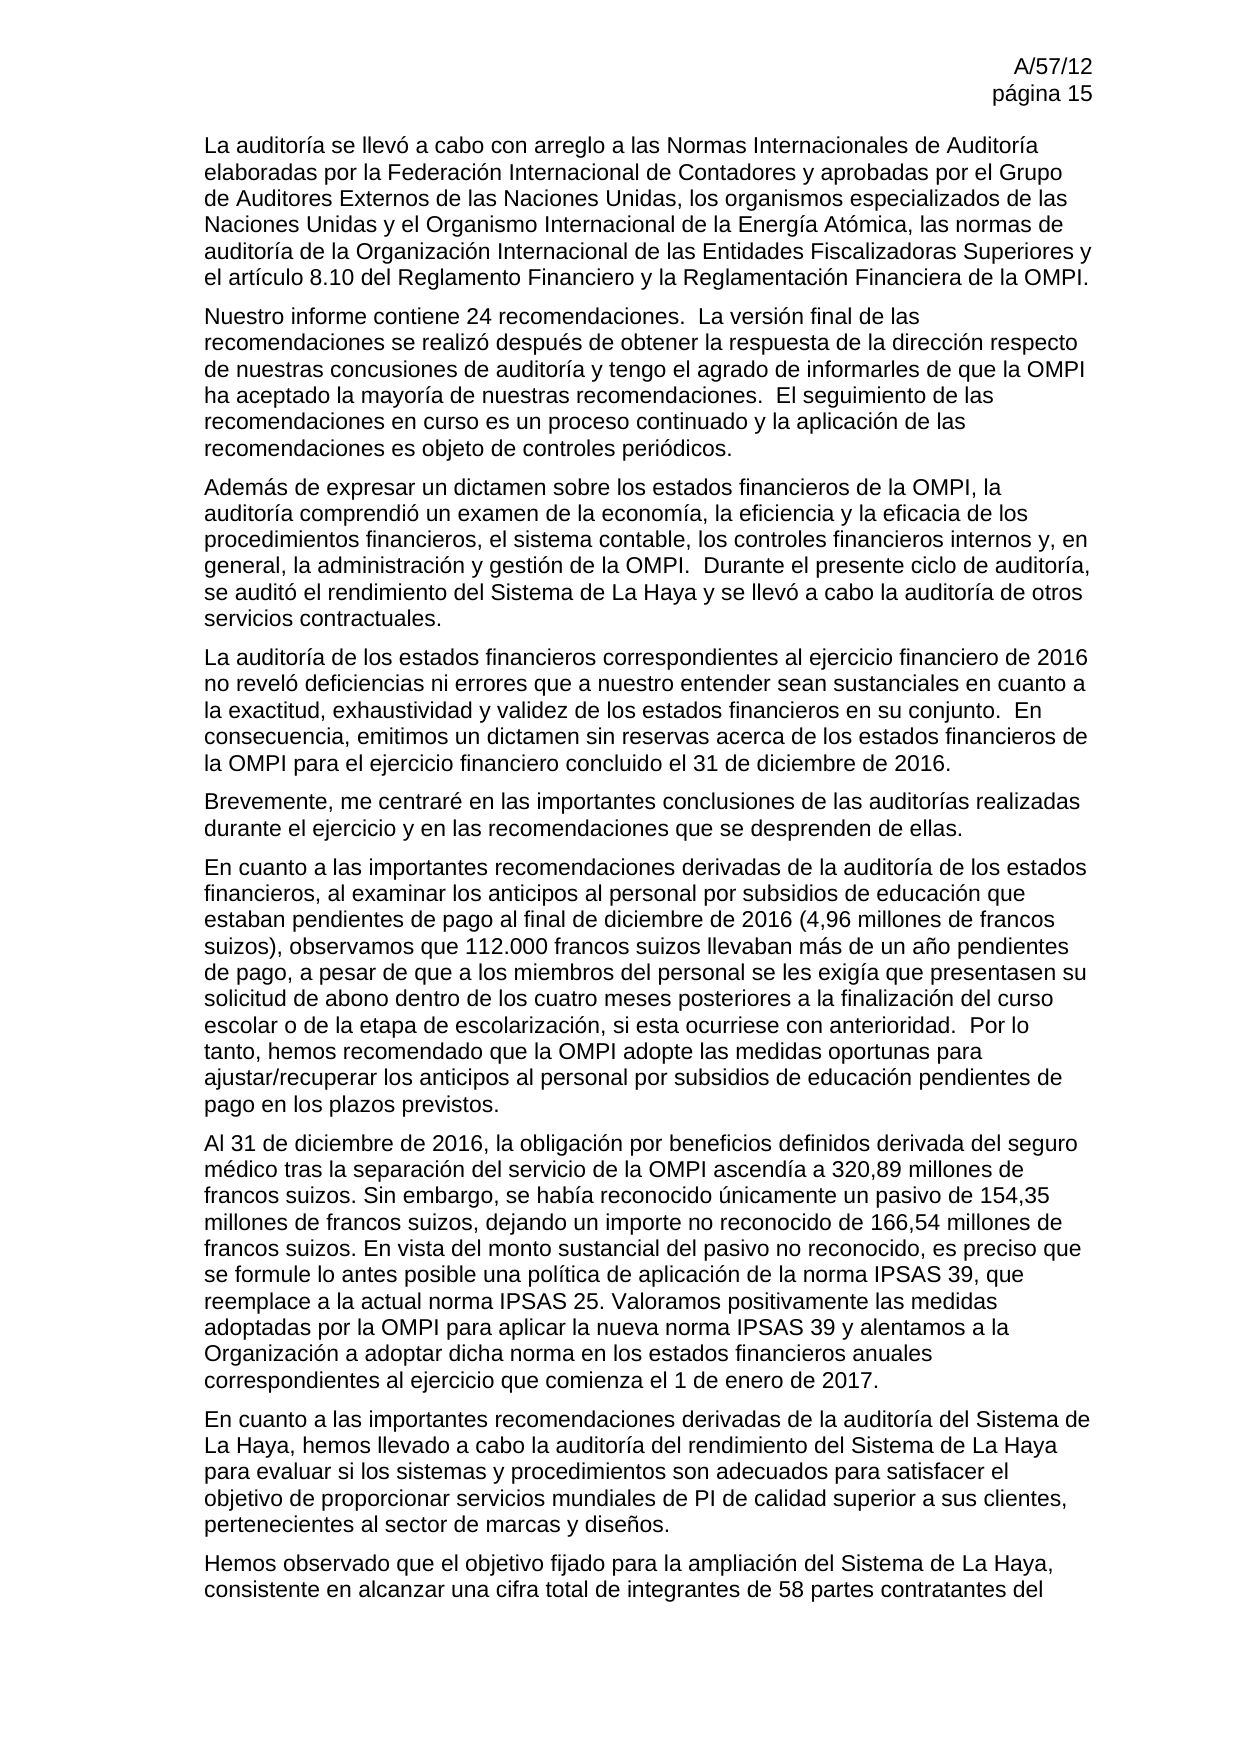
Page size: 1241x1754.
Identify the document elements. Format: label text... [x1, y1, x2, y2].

text La auditoría se llevó a cabo con arreglo a las Normas Internacionales de Auditoría elaboradas por la Federación Internacional de Contadores y aprobadas por el Grupo de Auditores Externos de las Naciones Unidas, los organismos especializados de las Naciones Unidas y el Organismo Internacional de la Energía Atómica, las normas de auditoría de la Organización Internacional de las Entidades Fiscalizadoras Superiores y el artículo 8.10 del Reglamento Financiero y la Reglamentación Financiera de la OMPI. [204, 132, 1092, 290]
text En cuanto a las importantes recomendaciones derivadas de la auditoría del Sistema de La Haya, hemos llevado a cabo la auditoría del rendimiento del Sistema de La Haya para evaluar si los sistemas y procedimientos son adecuados para satisfacer el objetivo de proporcionar servicios mundiales de PI de calidad superior a sus clientes, pertenecientes al sector de marcas y diseños. [204, 1406, 1092, 1537]
text La auditoría de los estados financieros correspondientes al ejercicio financiero de 2016 no reveló deficiencias ni errores que a nuestro entender sean sustanciales en cuanto a la exactitud, exhaustividad y validez de los estados financieros en su conjunto. En consecuencia, emitimos un dictamen sin reservas acerca de los estados financieros de la OMPI para el ejercicio financiero concluido el 31 de diciembre de 2016. [204, 644, 1092, 776]
text Brevemente, me centraré en las importantes conclusiones de las auditorías realizadas durante el ejercicio y en las recomendaciones que se desprenden de ellas. [204, 788, 1092, 841]
text Además de expresar un dictamen sobre los estados financieros de la OMPI, la auditoría comprendió un examen de la economía, la eficiencia y la eficacia de los procedimientos financieros, el sistema contable, los controles financieros internos y, en general, la administración y gestión de la OMPI. Durante el presente ciclo de auditoría, se auditó el rendimiento del Sistema de La Haya y se llevó a cabo la auditoría de otros servicios contractuales. [204, 473, 1092, 632]
text Al 31 de diciembre de 2016, la obligación por beneficios definidos derivada del seguro médico tras la separación del servicio de la OMPI ascendía a 320,89 millones de francos suizos. Sin embargo, se había reconocido únicamente un pasivo de 154,35 millones de francos suizos, dejando un importe no reconocido de 166,54 millones de francos suizos. En vista del monto sustancial del pasivo no reconocido, es preciso que se formule lo antes posible una política de aplicación de la norma IPSAS 39, que reemplace a la actual norma IPSAS 25. Valoramos positivamente las medidas adoptadas por la OMPI para aplicar la nueva norma IPSAS 39 y alentamos a la Organización a adoptar dicha norma en los estados financieros anuales correspondientes al ejercicio que comienza el 1 de enero de 2017. [204, 1129, 1092, 1393]
text En cuanto a las importantes recomendaciones derivadas de la auditoría de los estados financieros, al examinar los anticipos al personal por subsidios de educación que estaban pendientes de pago al final de diciembre de 2016 (4,96 millones de francos suizos), observamos que 112.000 francos suizos llevaban más de un año pendientes de pago, a pesar de que a los miembros del personal se les exigía que presentasen su solicitud de abono dentro de los cuatro meses posteriores a la finalización del curso escolar o de la etapa de escolarización, si esta ocurriese con anterioridad. Por lo tanto, hemos recomendado que la OMPI adopte las medidas oportunas para ajustar/recuperar los anticipos al personal por subsidios de educación pendientes de pago en los plazos previstos. [204, 853, 1092, 1117]
text Nuestro informe contiene 24 recomendaciones. La versión final de las recomendaciones se realizó después de obtener la respuesta de la dirección respecto de nuestras concusiones de auditoría y tengo el agrado de informarles de que la OMPI ha aceptado la mayoría de nuestras recomendaciones. El seguimiento de las recomendaciones en curso es un proceso continuado y la aplicación de las recomendaciones es objeto de controles periódicos. [204, 303, 1092, 461]
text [204, 1550, 1092, 1603]
